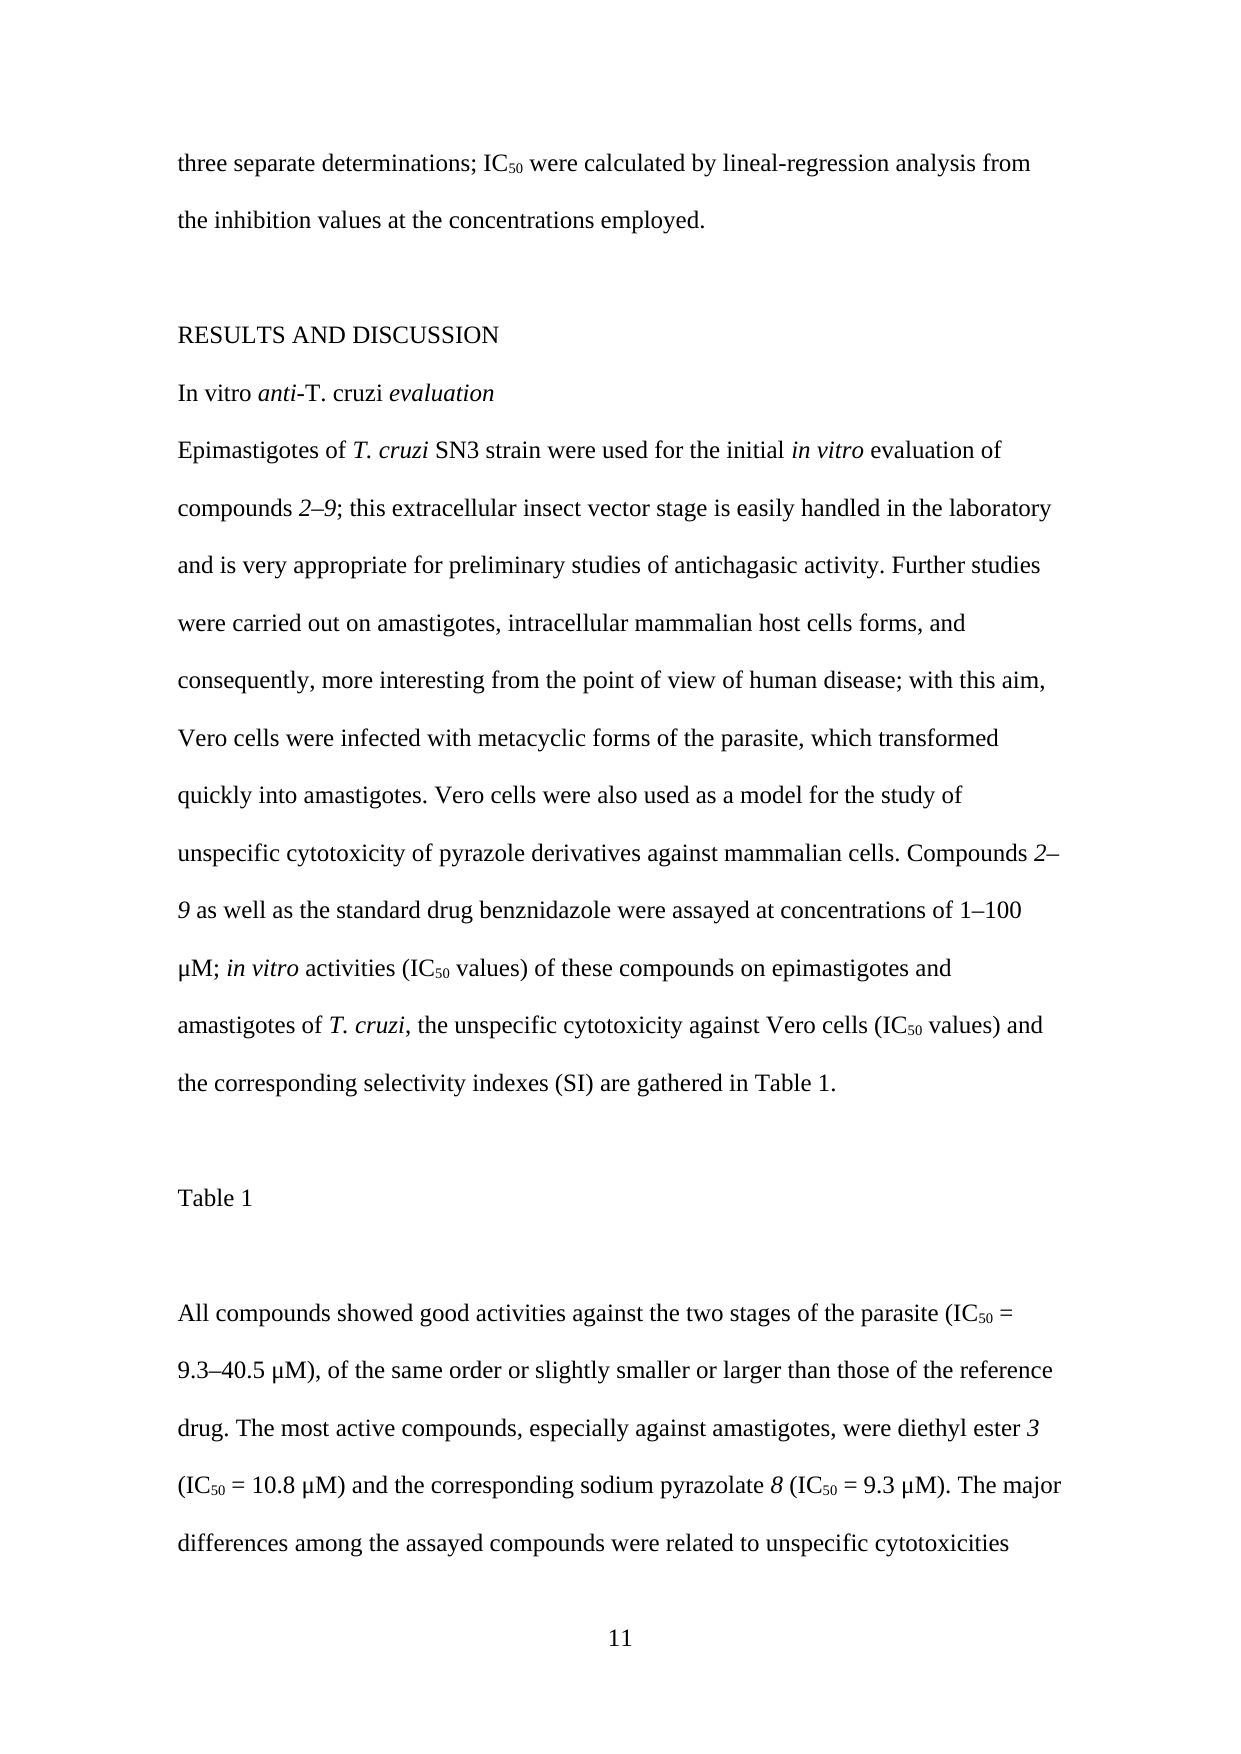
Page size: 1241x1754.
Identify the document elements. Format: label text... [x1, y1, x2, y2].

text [177, 148, 1063, 234]
text Table 1 [177, 1183, 1063, 1211]
text RESULTS AND DISCUSSION [177, 320, 1063, 349]
text In vitro anti-T. cruzi evaluation [177, 378, 1063, 406]
text Epimastigotes of T. cruzi SN3 strain were used for the initial in vitro evaluation of compounds 2–9; this extracellular insect vector stage is easily handled in the laboratory and is very appropriate for preliminary studies of antichagasic activity. Further studies were carried out on amastigotes, intracellular mammalian host cells forms, and consequently, more interesting from the point of view of human disease; with this aim, Vero cells were infected with metacyclic forms of the parasite, which transformed quickly into amastigotes. Vero cells were also used as a model for the study of unspecific cytotoxicity of pyrazole derivatives against mammalian cells. Compounds 2–9 as well as the standard drug benznidazole were assayed at concentrations of 1–100 μM; in vitro activities (IC50 values) of these compounds on epimastigotes and amastigotes of T. cruzi, the unspecific cytotoxicity against Vero cells (IC50 values) and the corresponding selectivity indexes (SI) are gathered in Table 1. [177, 435, 1063, 1096]
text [177, 1298, 1063, 1556]
